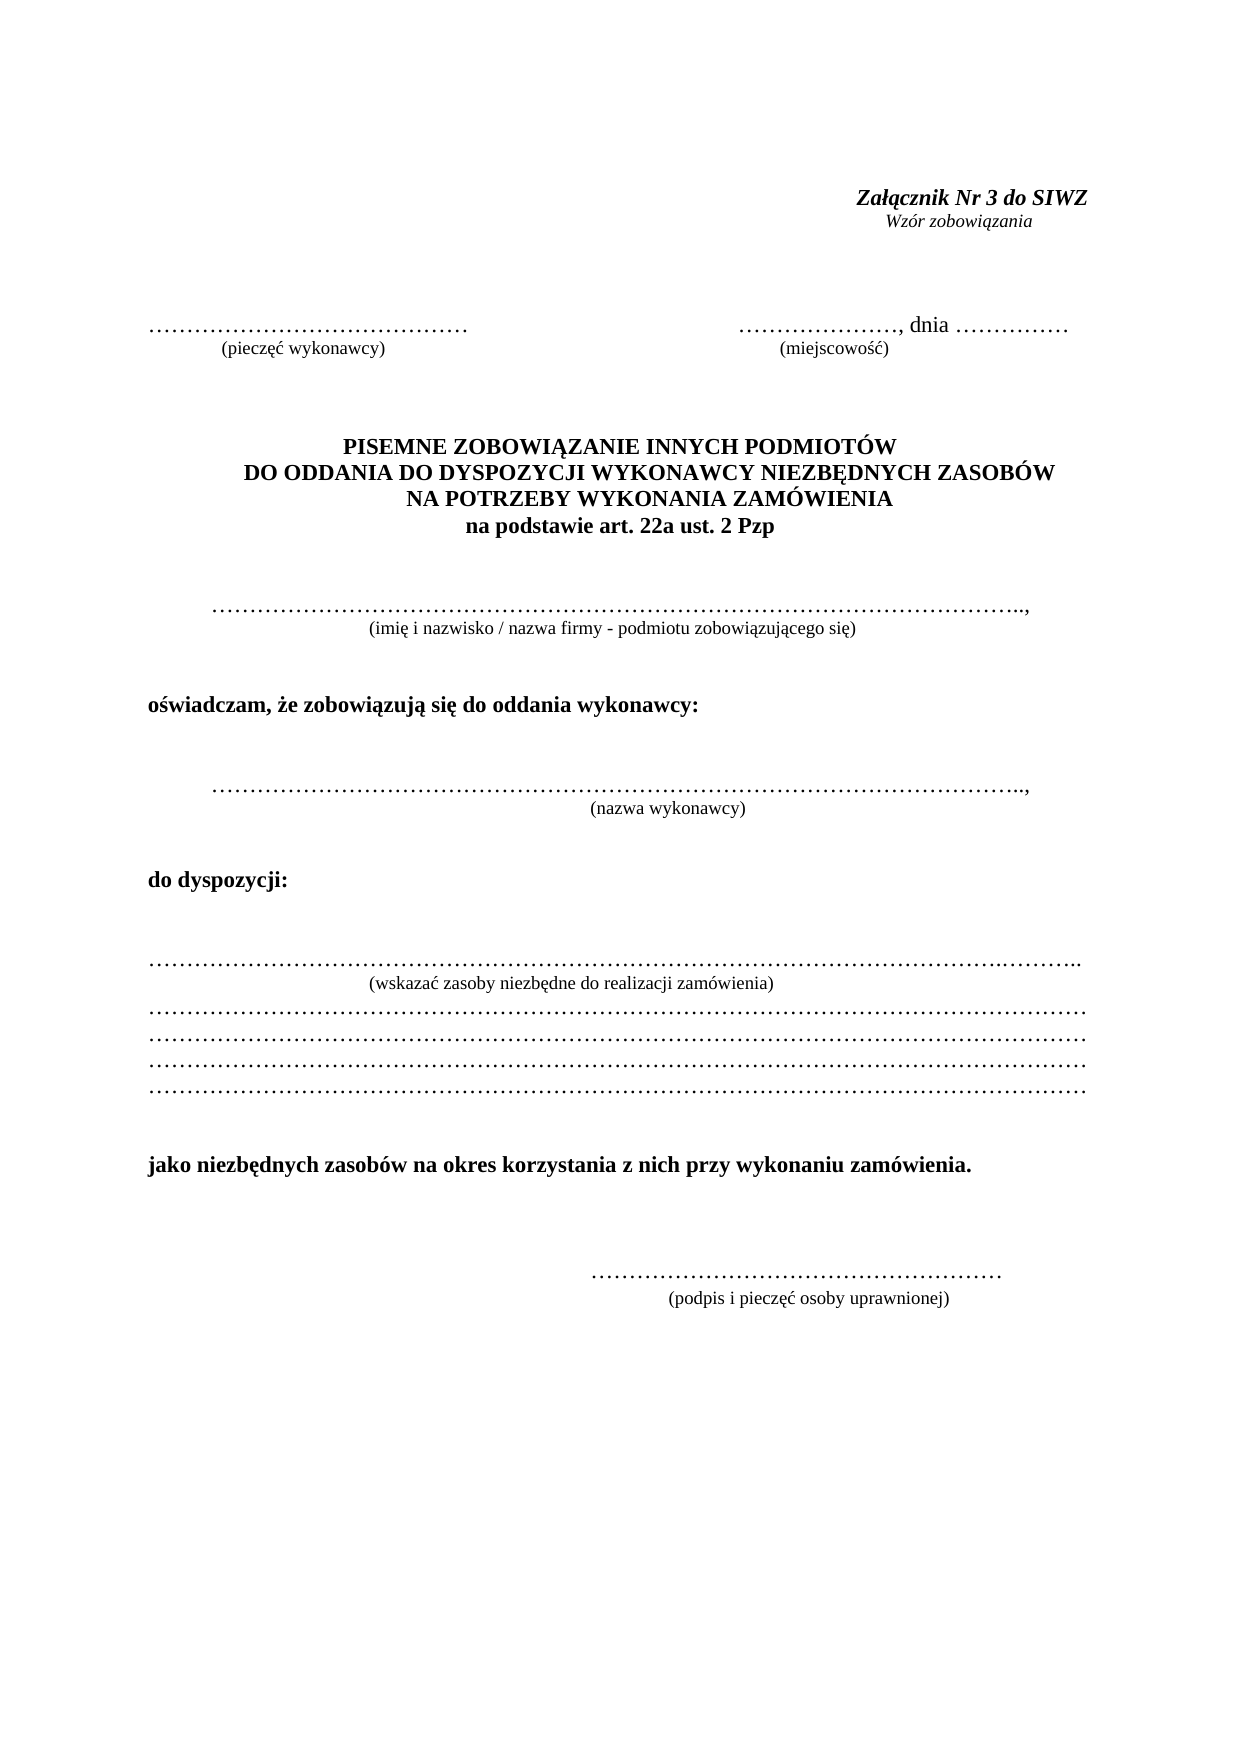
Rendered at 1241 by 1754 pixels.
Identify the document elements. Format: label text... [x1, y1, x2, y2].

text …………………………………………………………………………………………………………… [148, 1072, 1093, 1099]
text (wskazać zasoby niezbędne do realizacji zamówienia) [295, 972, 1093, 993]
text …………………………………… …………………, dnia …………… [148, 311, 1093, 337]
text …………………………………………………………………………………………….., [148, 591, 1093, 617]
text na podstawie art. 22a ust. 2 Pzp [148, 512, 1093, 538]
text jako niezbędnych zasobów na okres korzystania z nich przy wykonaniu zamówienia. [148, 1152, 1093, 1178]
text …………………………………………………………………………………………….., [148, 771, 1093, 797]
text ……………………………………………… (podpis i pieczęć osoby uprawnionej) [590, 1257, 1093, 1310]
text NA POTRZEBY WYKONANIA ZAMÓWIENIA [207, 486, 1093, 512]
text …………………………………………………………………………………………………………… [148, 1020, 1093, 1046]
text Wzór zobowiązania [811, 210, 1093, 232]
text do dyspozycji: [148, 866, 1093, 893]
text (nazwa wykonawcy) [516, 797, 1093, 818]
text Załącznik Nr 3 do SIWZ [811, 184, 1093, 210]
text …………………………………………………………………………………………………………… [148, 993, 1093, 1020]
text (pieczęć wykonawcy) (miejscowość) [148, 337, 1093, 358]
text …………………………………………………………………………………………………………… [148, 1046, 1093, 1072]
text oświadczam, że zobowiązują się do oddania wykonawcy: [148, 692, 1093, 718]
text DO ODDANIA DO DYSPOZYCJI WYKONAWCY NIEZBĘDNYCH ZASOBÓW [207, 459, 1093, 486]
text PISEMNE ZOBOWIĄZANIE INNYCH PODMIOTÓW [148, 433, 1093, 459]
text (imię i nazwisko / nazwa firmy - podmiotu zobowiązującego się) [295, 617, 1093, 639]
text ………………………………………………………………………………………………….……….. [148, 946, 1093, 972]
